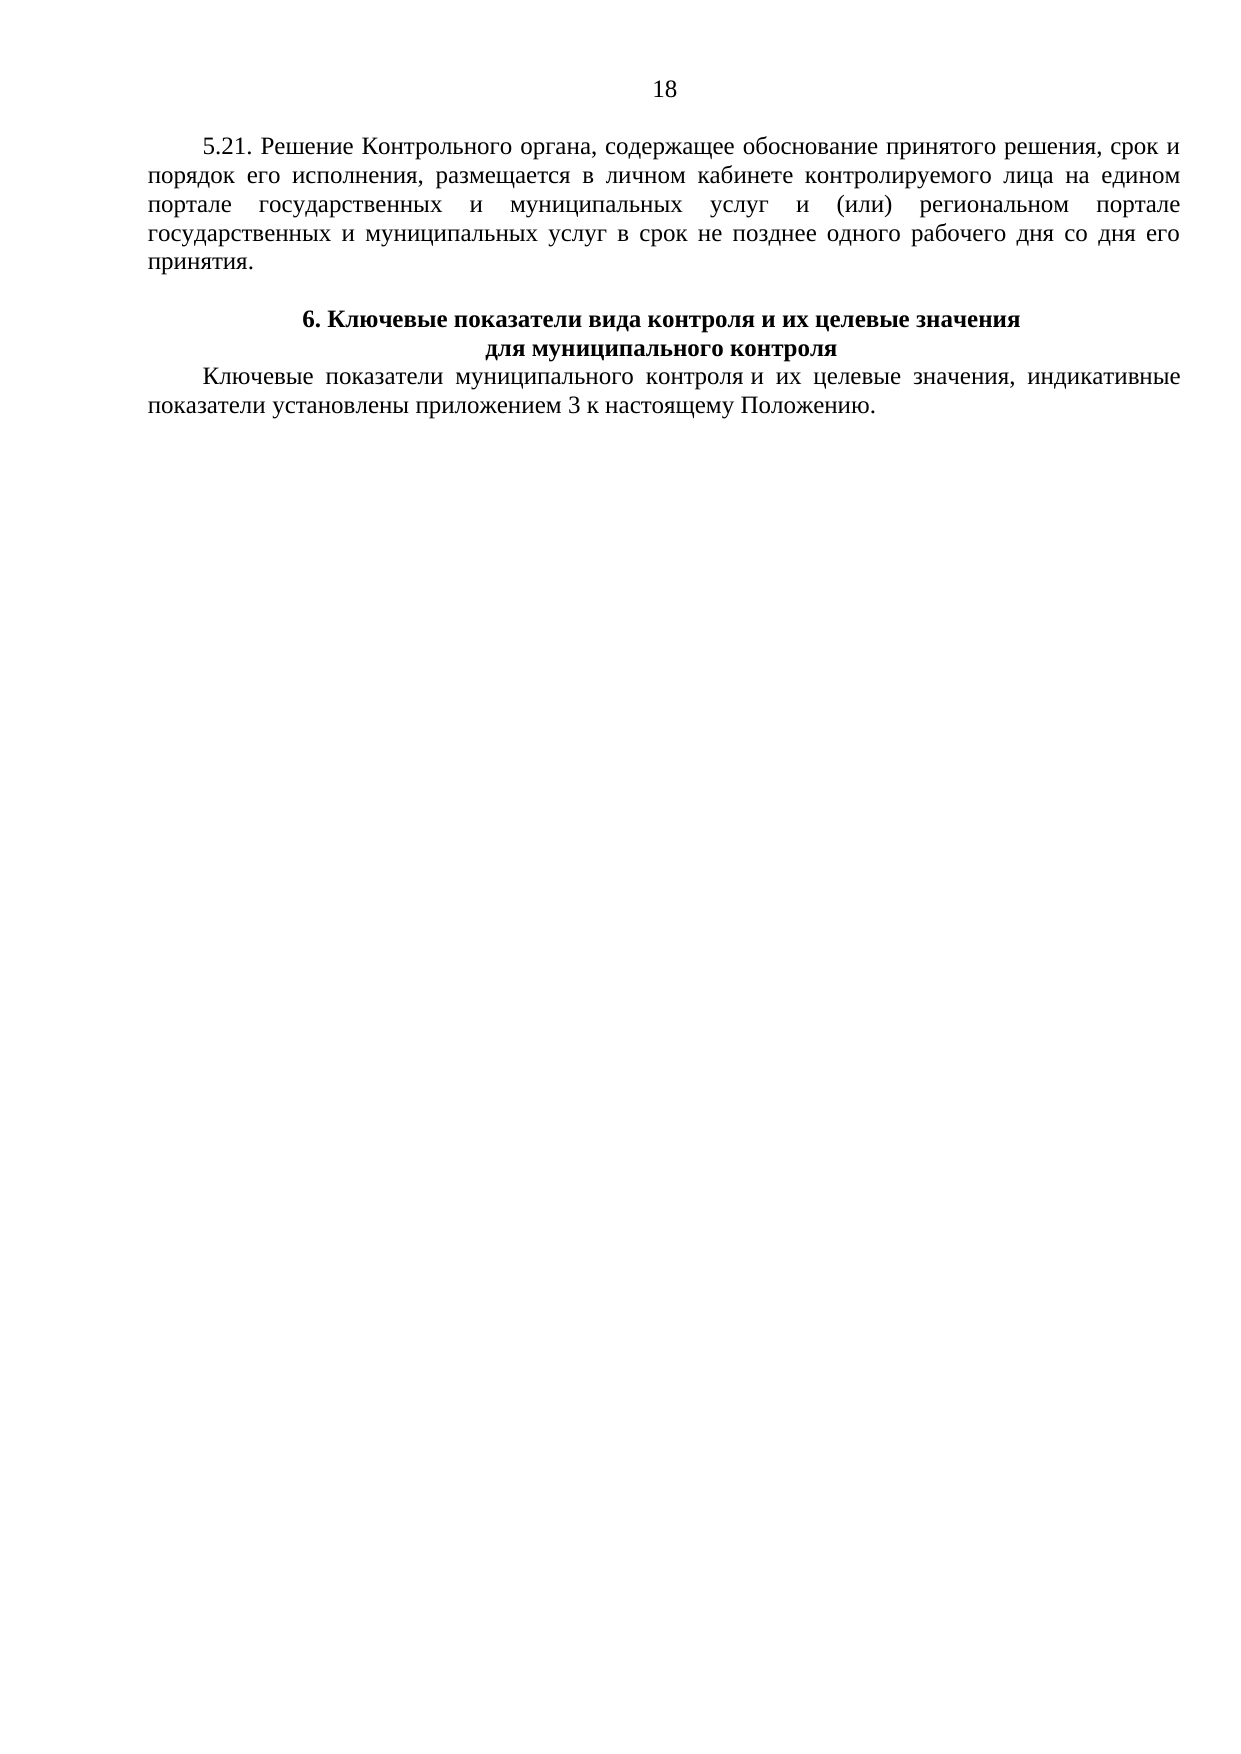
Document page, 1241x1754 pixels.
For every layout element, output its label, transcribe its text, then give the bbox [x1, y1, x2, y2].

text для муниципального контроля [148, 333, 1181, 361]
text 5.21. Решение Контрольного органа, содержащее обоснование принятого решения, срок и порядок его исполнения, размещается в личном кабинете контролируемого лица на едином портале государственных и муниципальных услуг и (или) региональном портале государственных и муниципальных услуг в срок не позднее одного рабочего дня со дня его принятия. [148, 131, 1181, 275]
text Ключевые показатели муниципального контроля и их целевые значения, индикативные показатели установлены приложением 3 к настоящему Положению. [148, 361, 1181, 419]
text 6. Ключевые показатели вида контроля и их целевые значения [148, 304, 1181, 333]
